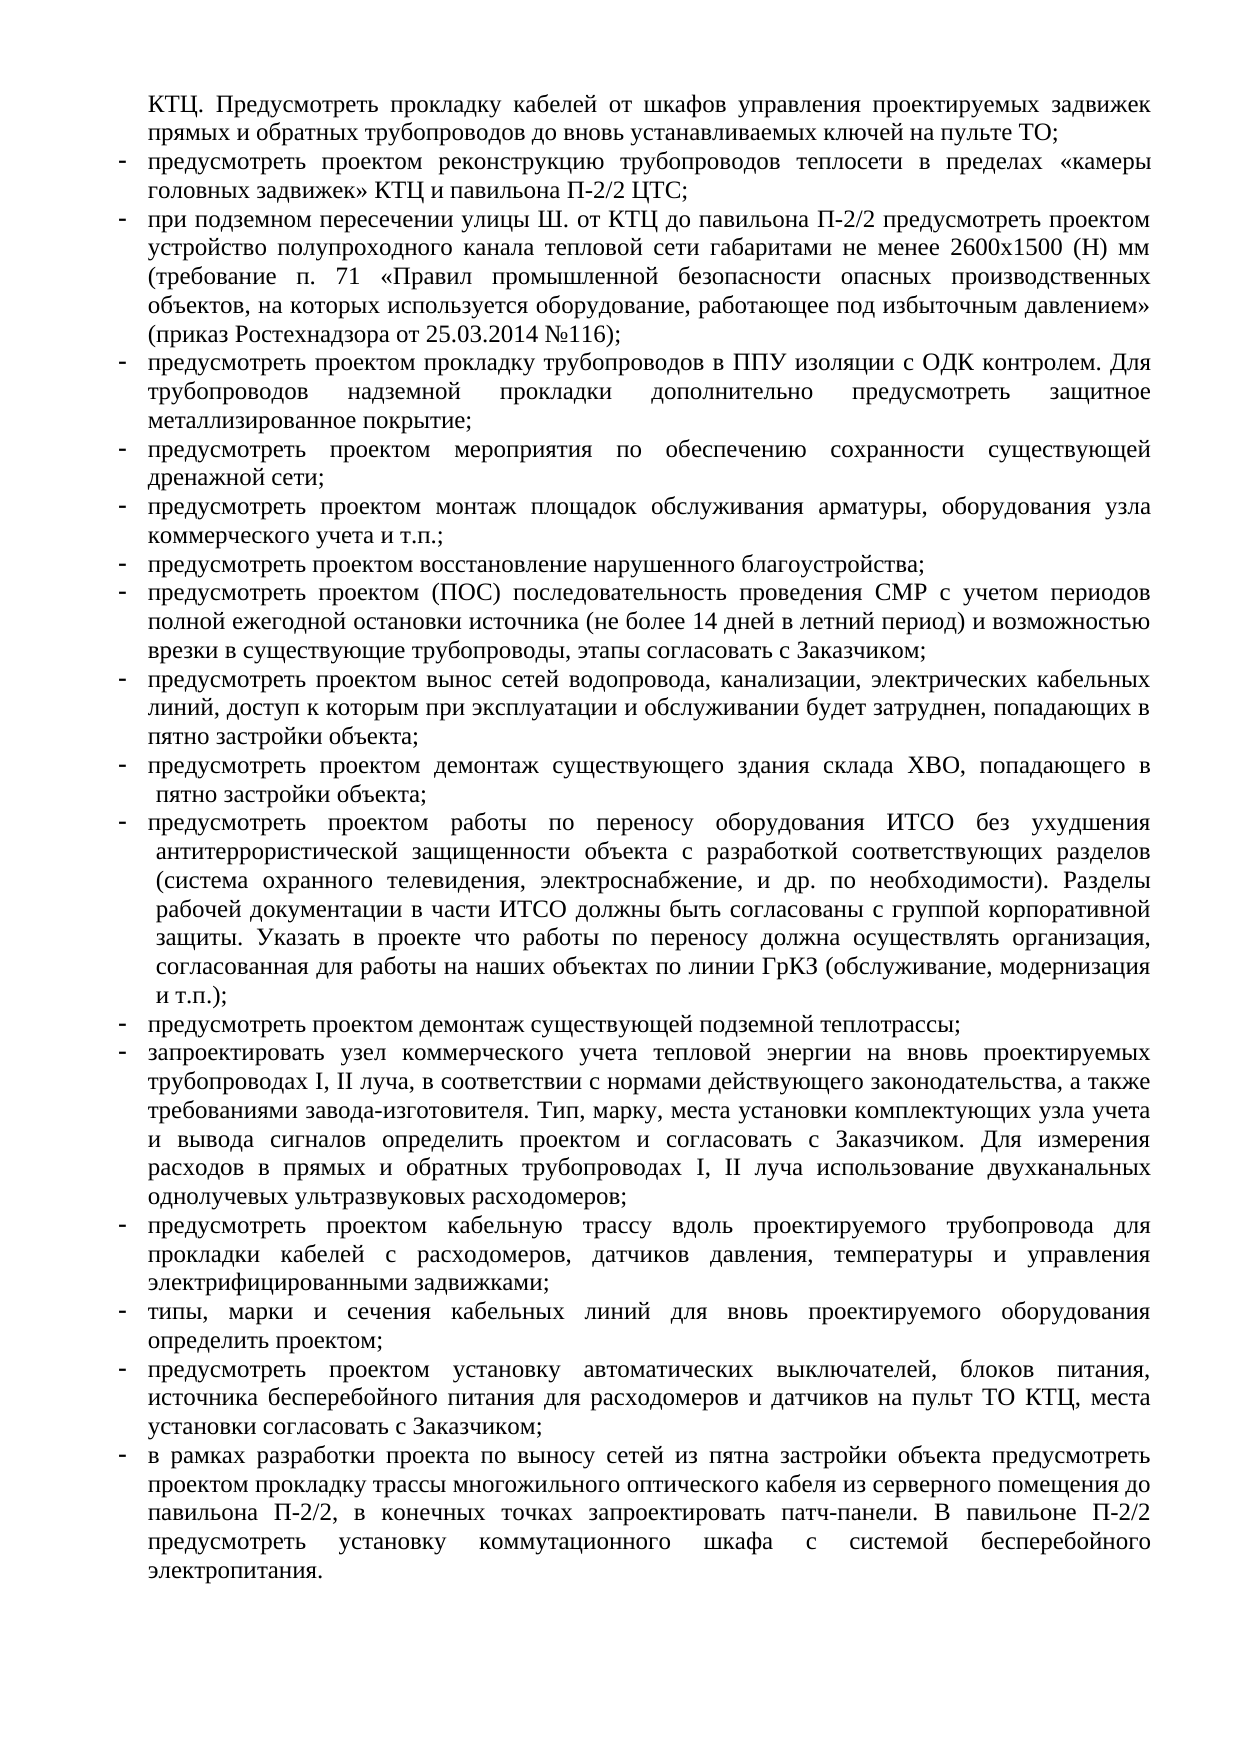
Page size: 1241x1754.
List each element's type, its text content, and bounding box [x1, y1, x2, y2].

list предусмотреть проектом демонтаж существующей подземной теплотрассы; [118, 1009, 1152, 1037]
list запроектировать узел коммерческого учета тепловой энергии на вновь проектируемых трубопроводах I, II луча, в соответствии с нормами действующего законодательства, а также требованиями завода-изготовителя. Тип, марку, места установки комплектующих узла учета и вывода сигналов определить проектом и согласовать с Заказчиком. Для измерения расходов в прямых и обратных трубопроводах I, II луча использование двухканальных однолучевых ультразвуковых расходомеров; [118, 1037, 1152, 1210]
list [118, 89, 1152, 146]
list предусмотреть проектом реконструкцию трубопроводов теплосети в пределах «камеры головных задвижек» КТЦ и павильона П-2/2 ЦТС; [118, 146, 1152, 204]
list при подземном пересечении улицы Ш. от КТЦ до павильона П-2/2 предусмотреть проектом устройство полупроходного канала тепловой сети габаритами не менее 2600х1500 (Н) мм (требование п. 71 «Правил промышленной безопасности опасных производственных объектов, на которых используется оборудование, работающее под избыточным давлением» (приказ Ростехнадзора от 25.03.2014 №116); [118, 204, 1152, 347]
list типы, марки и сечения кабельных линий для вновь проектируемого оборудования определить проектом; [118, 1296, 1152, 1354]
list в рамках разработки проекта по выносу сетей из пятна застройки объекта предусмотреть проектом прокладку трассы многожильного оптического кабеля из серверного помещения до павильона П-2/2, в конечных точках запроектировать патч-панели. В павильоне П-2/2 предусмотреть установку коммутационного шкафа с системой бесперебойного электропитания. [118, 1440, 1152, 1584]
list предусмотреть проектом работы по переносу оборудования ИТСО без ухудшения антитеррористической защищенности объекта с разработкой соответствующих разделов (система охранного телевидения, электроснабжение, и др. по необходимости). Разделы рабочей документации в части ИТСО должны быть согласованы с группой корпоративной защиты. Указать в проекте что работы по переносу должна осуществлять организация, согласованная для работы на наших объектах по линии ГрКЗ (обслуживание, модернизация и т.п.); [118, 807, 1152, 1009]
list предусмотреть проектом восстановление нарушенного благоустройства; [118, 549, 1152, 577]
list предусмотреть проектом демонтаж существующего здания склада ХВО, попадающего в пятно застройки объекта; [118, 750, 1152, 807]
list предусмотреть проектом прокладку трубопроводов в ППУ изоляции с ОДК контролем. Для трубопроводов надземной прокладки дополнительно предусмотреть защитное металлизированное покрытие; [118, 347, 1152, 434]
list предусмотреть проектом мероприятия по обеспечению сохранности существующей дренажной сети; [118, 434, 1152, 491]
list предусмотреть проектом вынос сетей водопровода, канализации, электрических кабельных линий, доступ к которым при эксплуатации и обслуживании будет затруднен, попадающих в пятно застройки объекта; [118, 664, 1152, 750]
list предусмотреть проектом установку автоматических выключателей, блоков питания, источника бесперебойного питания для расходомеров и датчиков на пульт ТО КТЦ, места установки согласовать с Заказчиком; [118, 1354, 1152, 1440]
list предусмотреть проектом (ПОС) последовательность проведения СМР с учетом периодов полной ежегодной остановки источника (не более 14 дней в летний период) и возможностью врезки в существующие трубопроводы, этапы согласовать с Заказчиком; [118, 577, 1152, 664]
list предусмотреть проектом монтаж площадок обслуживания арматуры, оборудования узла коммерческого учета и т.п.; [118, 491, 1152, 549]
list предусмотреть проектом кабельную трассу вдоль проектируемого трубопровода для прокладки кабелей с расходомеров, датчиков давления, температуры и управления электрифицированными задвижками; [118, 1210, 1152, 1296]
